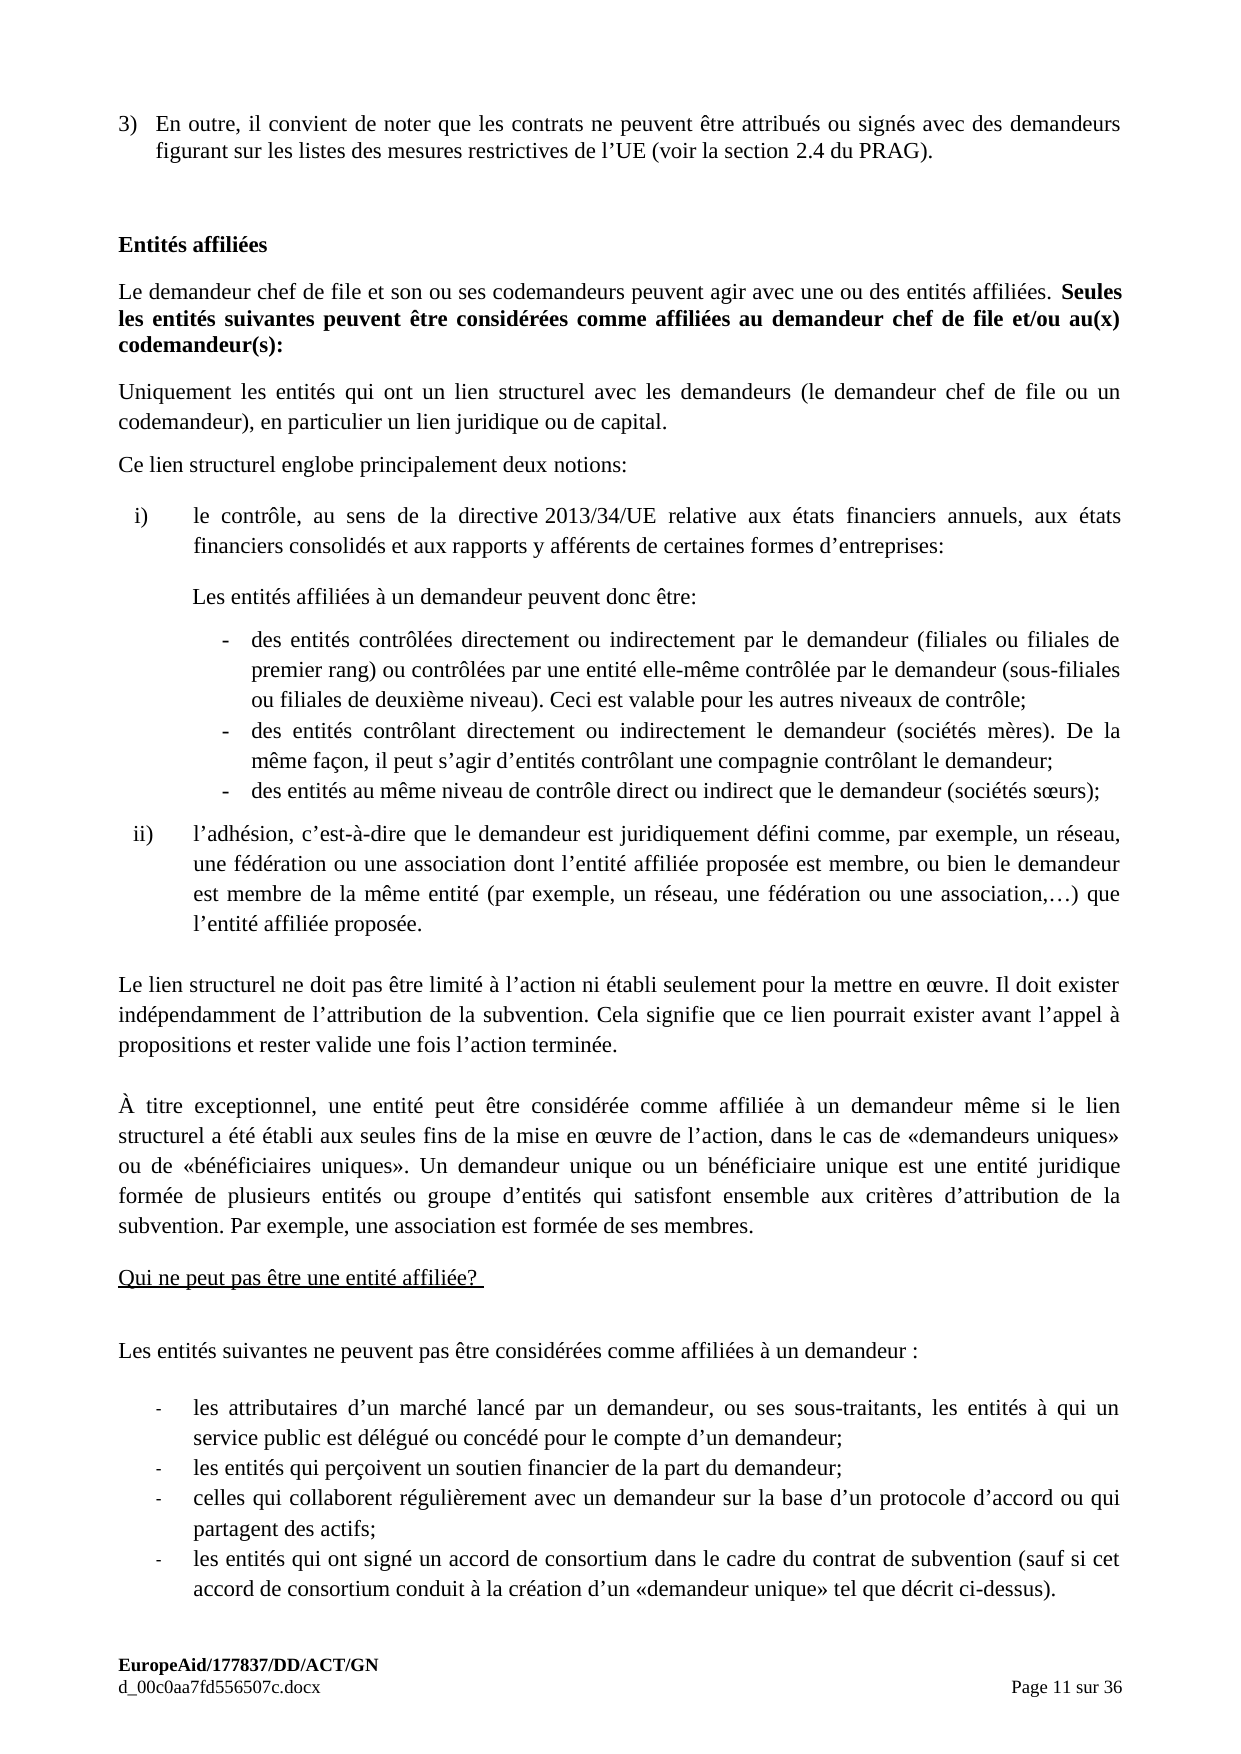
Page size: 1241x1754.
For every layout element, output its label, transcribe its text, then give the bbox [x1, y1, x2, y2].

text Qui ne peut pas être une entité affiliée? [118, 1264, 1122, 1290]
text Le demandeur chef de file et son ou ses codemandeurs peuvent agir avec une ou des entités affiliées. Seules les entités suivantes peuvent être considérées comme affiliées au demandeur chef de file et/ou au(x) codemandeur(s): [118, 278, 1122, 357]
list des entités contrôlant directement ou indirectement le demandeur (sociétés mères). De la même façon, il peut s’agir d’entités contrôlant une compagnie contrôlant le demandeur; [222, 717, 1122, 773]
text i) le contrôle, au sens de la directive 2013/34/UE relative aux états financiers annuels, aux états financiers consolidés et aux rapports y afférents de certaines formes d’entreprises: [134, 502, 1122, 559]
list En outre, il convient de noter que les contrats ne peuvent être attribués ou signés avec des demandeurs figurant sur les listes des mesures restrictives de l’UE (voir la section 2.4 du PRAG). [118, 110, 1122, 163]
list celles qui collaborent régulièrement avec un demandeur sur la base d’un protocole d’accord ou qui partagent des actifs; [156, 1484, 1122, 1541]
text Uniquement les entités qui ont un lien structurel avec les demandeurs (le demandeur chef de file ou un codemandeur), en particulier un lien juridique ou de capital. [118, 378, 1122, 435]
list les attributaires d’un marché lancé par un demandeur, ou ses sous-traitants, les entités à qui un service public est délégué ou concédé pour le compte d’un demandeur; [156, 1394, 1122, 1450]
text Le lien structurel ne doit pas être limité à l’action ni établi seulement pour la mettre en œuvre. Il doit exister indépendamment de l’attribution de la subvention. Cela signifie que ce lien pourrait exister avant l’appel à propositions et rester valide une fois l’action terminée. [118, 971, 1122, 1058]
text Entités affiliées [118, 231, 1122, 257]
text Les entités affiliées à un demandeur peuvent donc être: [192, 583, 1122, 610]
text ii) l’adhésion, c’est-à-dire que le demandeur est juridiquement défini comme, par exemple, un réseau, une fédération ou une association dont l’entité affiliée proposée est membre, ou bien le demandeur est membre de la même entité (par exemple, un réseau, une fédération ou une association,…) que l’entité affiliée proposée. [133, 820, 1122, 937]
list les entités qui perçoivent un soutien financier de la part du demandeur; [156, 1454, 1122, 1481]
list des entités au même niveau de contrôle direct ou indirect que le demandeur (sociétés sœurs); [222, 777, 1122, 803]
text À titre exceptionnel, une entité peut être considérée comme affiliée à un demandeur même si le lien structurel a été établi aux seules fins de la mise en œuvre de l’action, dans le cas de «demandeurs uniques» ou de «bénéficiaires uniques». Un demandeur unique ou un bénéficiaire unique est une entité juridique formée de plusieurs entités ou groupe d’entités qui satisfont ensemble aux critères d’attribution de la subvention. Par exemple, une association est formée de ses membres. [118, 1092, 1122, 1239]
list des entités contrôlées directement ou indirectement par le demandeur (filiales ou filiales de premier rang) ou contrôlées par une entité elle-même contrôlée par le demandeur (sous-filiales ou filiales de deuxième niveau). Ceci est valable pour les autres niveaux de contrôle; [222, 626, 1122, 713]
text Les entités suivantes ne peuvent pas être considérées comme affiliées à un demandeur : [118, 1337, 1122, 1363]
list les entités qui ont signé un accord de consortium dans le cadre du contrat de subvention (sauf si cet accord de consortium conduit à la création d’un «demandeur unique» tel que décrit ci-dessus). [156, 1545, 1122, 1601]
text Ce lien structurel englobe principalement deux notions: [118, 451, 1122, 477]
